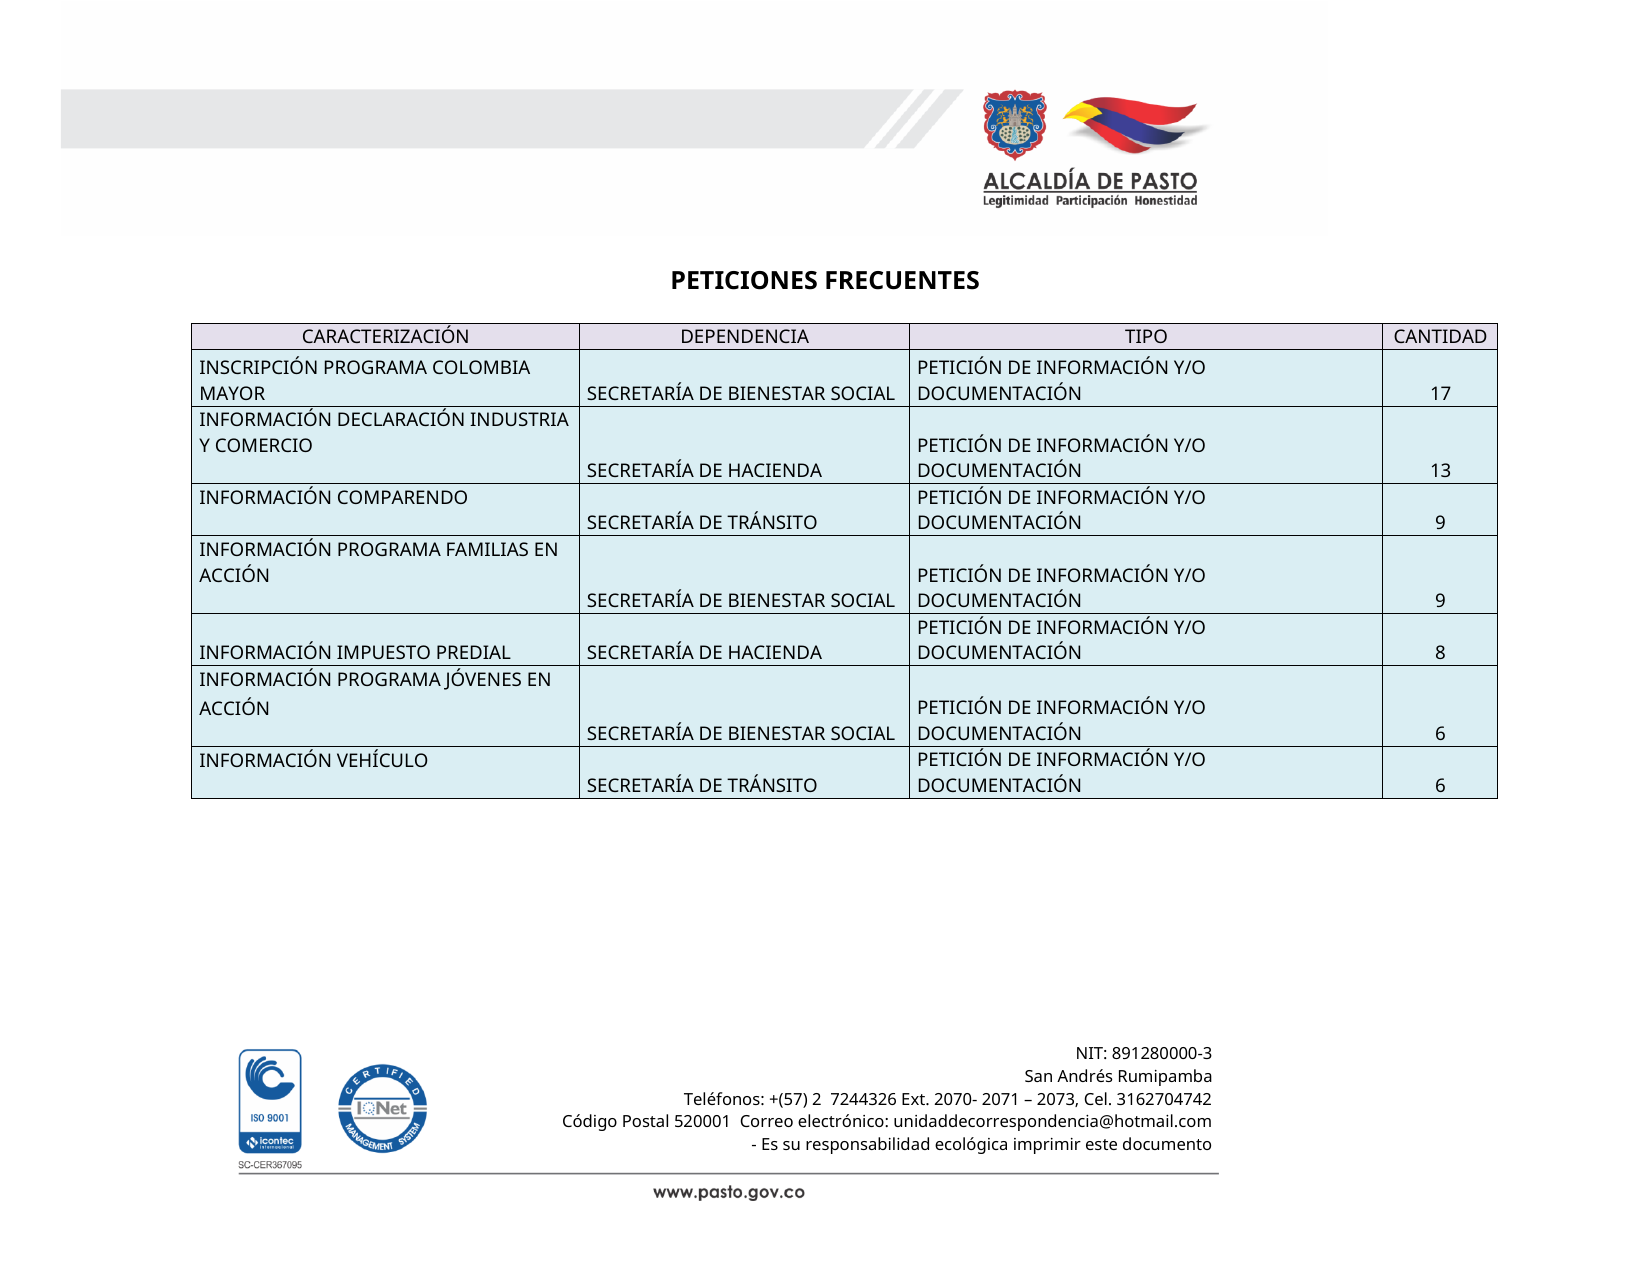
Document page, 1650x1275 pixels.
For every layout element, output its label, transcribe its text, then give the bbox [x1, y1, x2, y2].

table_cell PETICIÓN DE INFORMACIÓN Y/O DOCUMENTACIÓN [910, 666, 1382, 746]
table_cell INFORMACIÓN VEHÍCULO [192, 747, 579, 798]
table_cell PETICIÓN DE INFORMACIÓN Y/O DOCUMENTACIÓN [910, 747, 1382, 798]
table_cell 6 [1383, 666, 1497, 746]
table_cell INFORMACIÓN PROGRAMA JÓVENES EN ACCIÓN [192, 666, 579, 746]
table_cell PETICIÓN DE INFORMACIÓN Y/O DOCUMENTACIÓN [910, 536, 1382, 613]
table_cell SECRETARÍA DE BIENESTAR SOCIAL [580, 350, 909, 406]
table_cell PETICIÓN DE INFORMACIÓN Y/O DOCUMENTACIÓN [910, 407, 1382, 483]
table_cell INFORMACIÓN DECLARACIÓN INDUSTRIA Y COMERCIO [192, 407, 579, 483]
table_cell INFORMACIÓN PROGRAMA FAMILIAS EN ACCIÓN [192, 536, 579, 613]
table_cell PETICIÓN DE INFORMACIÓN Y/O DOCUMENTACIÓN [910, 350, 1382, 406]
table_cell SECRETARÍA DE BIENESTAR SOCIAL [580, 666, 909, 746]
table_cell PETICIÓN DE INFORMACIÓN Y/O DOCUMENTACIÓN [910, 614, 1382, 665]
table_cell 8 [1383, 614, 1497, 665]
table_cell PETICIÓN DE INFORMACIÓN Y/O DOCUMENTACIÓN [910, 484, 1382, 535]
table_cell 17 [1383, 350, 1497, 406]
picture [61, 1037, 1337, 1274]
table_header TIPO [910, 324, 1382, 349]
table_cell SECRETARÍA DE BIENESTAR SOCIAL [580, 536, 909, 613]
table_cell 9 [1383, 484, 1497, 535]
table_cell SECRETARÍA DE TRÁNSITO [580, 484, 909, 535]
table_cell INFORMACIÓN COMPARENDO [192, 484, 579, 535]
table_cell 6 [1383, 747, 1497, 798]
table_cell SECRETARÍA DE HACIENDA [580, 407, 909, 483]
table_cell 13 [1383, 407, 1497, 483]
table_cell INFORMACIÓN IMPUESTO PREDIAL [192, 614, 579, 665]
table_header DEPENDENCIA [580, 324, 909, 349]
table_header CARACTERIZACIÓN [192, 324, 579, 349]
table_header CANTIDAD [1383, 324, 1497, 349]
table_cell 9 [1383, 536, 1497, 613]
table_cell INSCRIPCIÓN PROGRAMA COLOMBIA MAYOR [192, 350, 579, 406]
text PETICIONES FRECUENTES [236, 224, 1414, 297]
picture [59, 1, 1328, 235]
table_cell SECRETARÍA DE HACIENDA [580, 614, 909, 665]
table_cell SECRETARÍA DE TRÁNSITO [580, 747, 909, 798]
